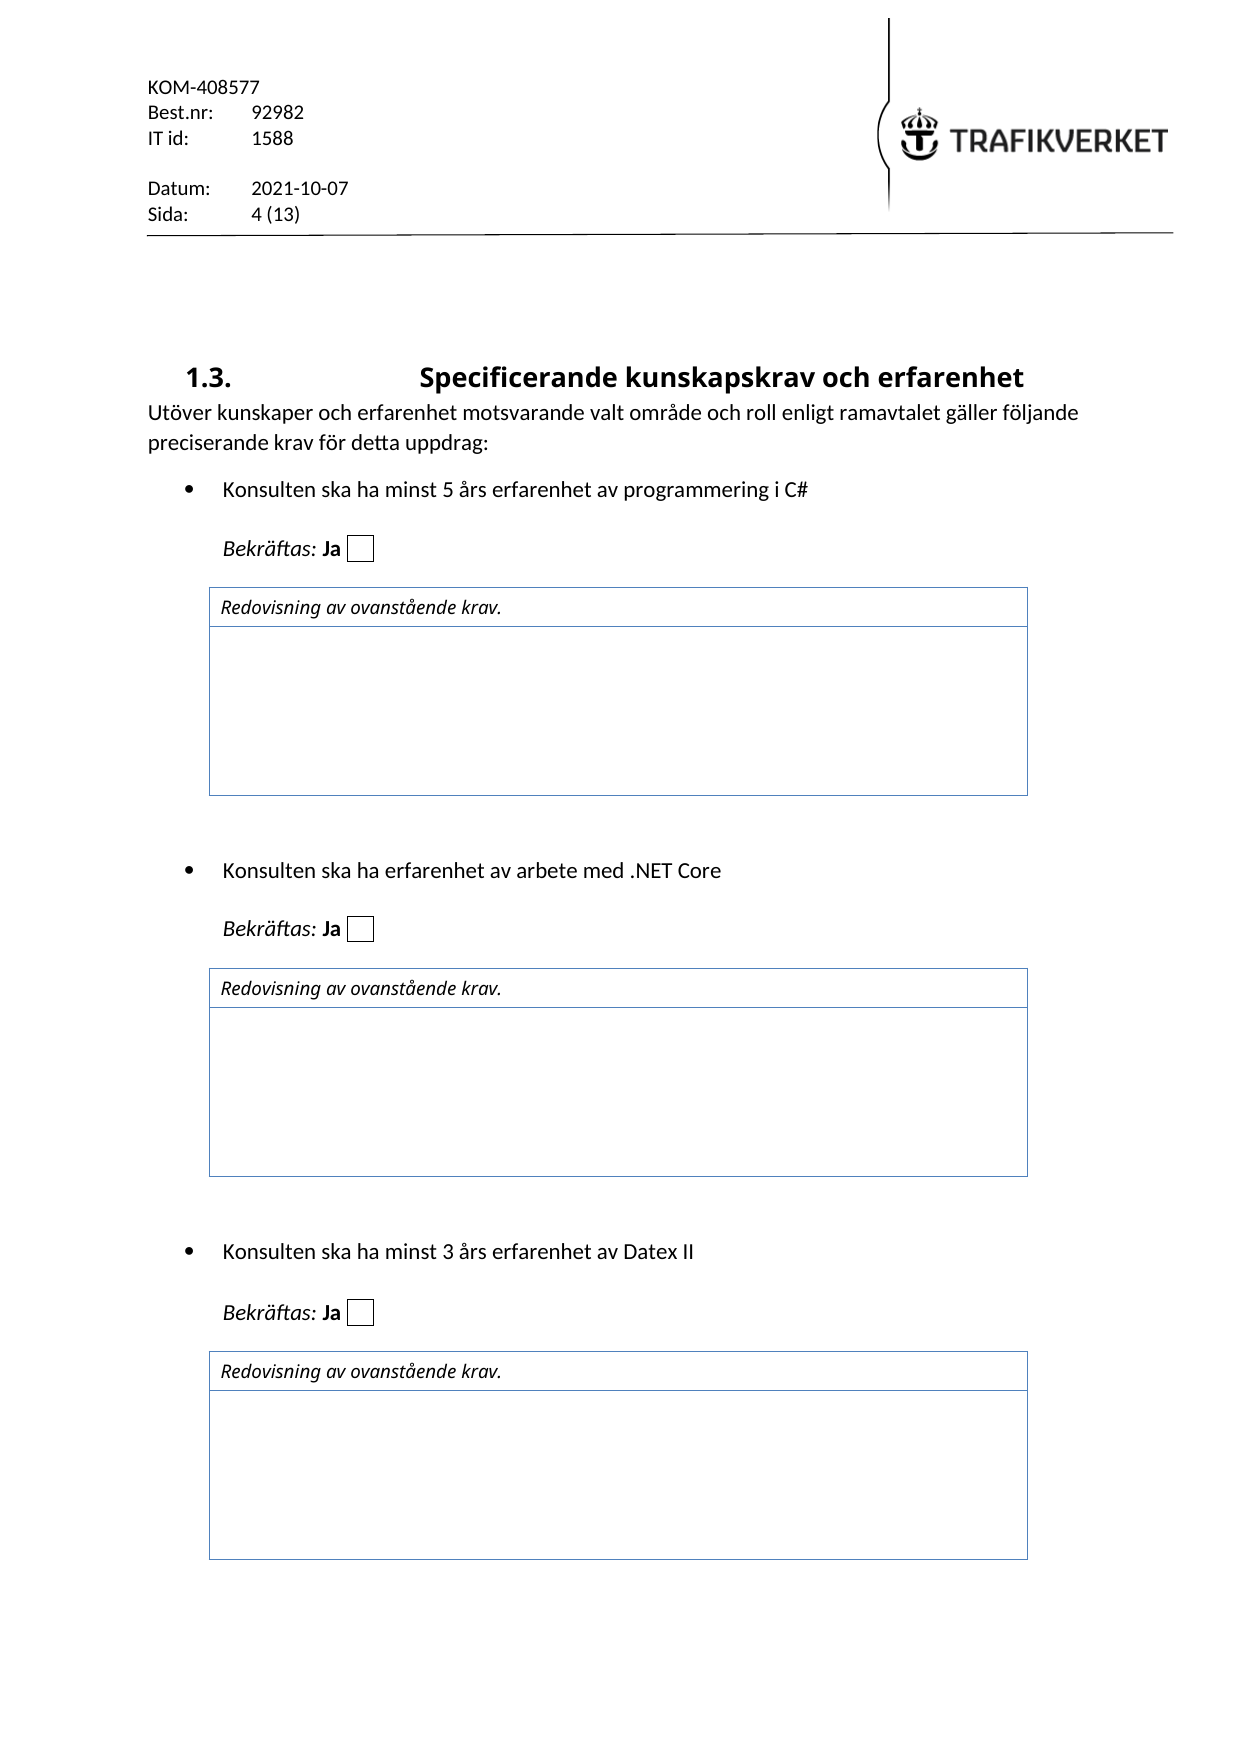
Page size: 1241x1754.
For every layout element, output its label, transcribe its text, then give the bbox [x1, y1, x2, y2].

list Bekräftas: Ja [223, 534, 1092, 562]
text Utöver kunskaper och erfarenhet motsvarande valt område och roll enligt ramavtalet gäller följande preciserande krav för detta uppdrag: [148, 398, 1092, 457]
table_cell [210, 1391, 1027, 1559]
table_cell [210, 627, 1027, 795]
table_header Redovisning av ovanstående krav. [210, 588, 1027, 626]
list Bekräftas: Ja [223, 914, 1092, 943]
list Bekräftas: Ja [223, 1298, 1092, 1326]
table_header Redovisning av ovanstående krav. [210, 969, 1027, 1007]
list Konsulten ska ha erfarenhet av arbete med .NET Core [185, 856, 1092, 884]
list Konsulten ska ha minst 3 års erfarenhet av Datex II [185, 1237, 1092, 1265]
table_header Redovisning av ovanstående krav. [210, 1352, 1027, 1390]
list Konsulten ska ha minst 5 års erfarenhet av programmering i C# [185, 475, 1092, 503]
subtitle Specificerande kunskapskrav och erfarenhet [185, 358, 1092, 395]
picture [877, 18, 1168, 212]
table_cell [210, 1008, 1027, 1176]
